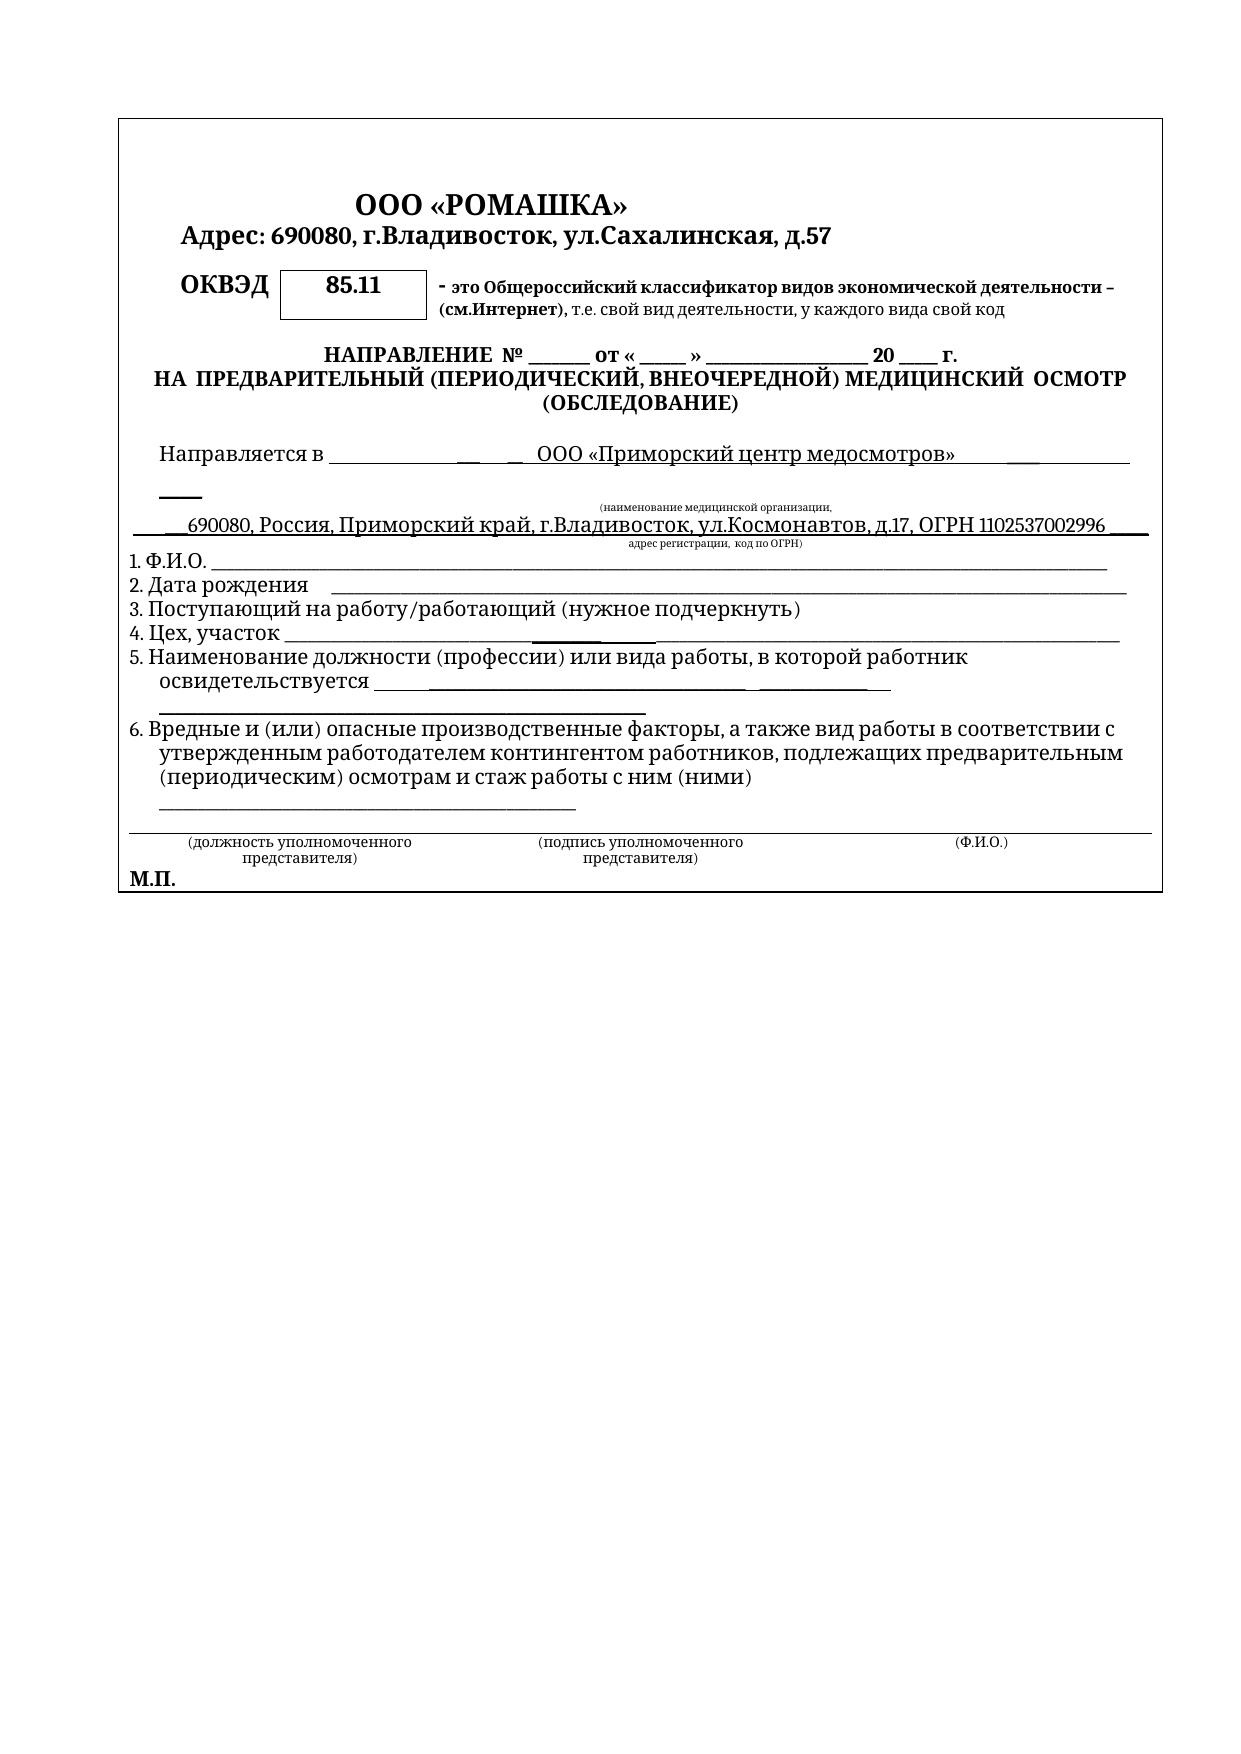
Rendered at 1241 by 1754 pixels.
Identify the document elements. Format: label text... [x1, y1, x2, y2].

table_header НАПРАВЛЕНИЕ № ________ от « ______ » _____________________ 20 _____ г. на предварительный (периодический, внеочередной) медицинский осмотр (обследование) Направляется в ___ __ ООО «Приморский центр медосмотров» ___ ____ (наименование медицинской организации, ___690080, Россия, Приморский край, г.Владивосток, ул.Космонавтов, д.17, ОГРН 1102537002996 _____ адрес регистрации, код по ОГРН) 1. Ф.И.О. ____________________________________________________________________________________________________________________ 2. Дата рождения _______________________________________________________________________________________________________ 3. Поступающий на работу/работающий (нужное подчеркнуть) 4. Цех, участок _________________________________________ ____________________________________________________________ 5. Наименование должности (профессии) или вида работы, в которой работник освидетельствуется _________________________________________ ______________ _______________________________________________________________ 6. Вредные и (или) опасные производственные факторы, а также вид работы в соответствии с утвержденным работодателем контингентом работников, подлежащих предварительным (периодическим) осмотрам и стаж работы с ним (ними) ______________________________________________________ М.П. [119, 119, 1162, 891]
